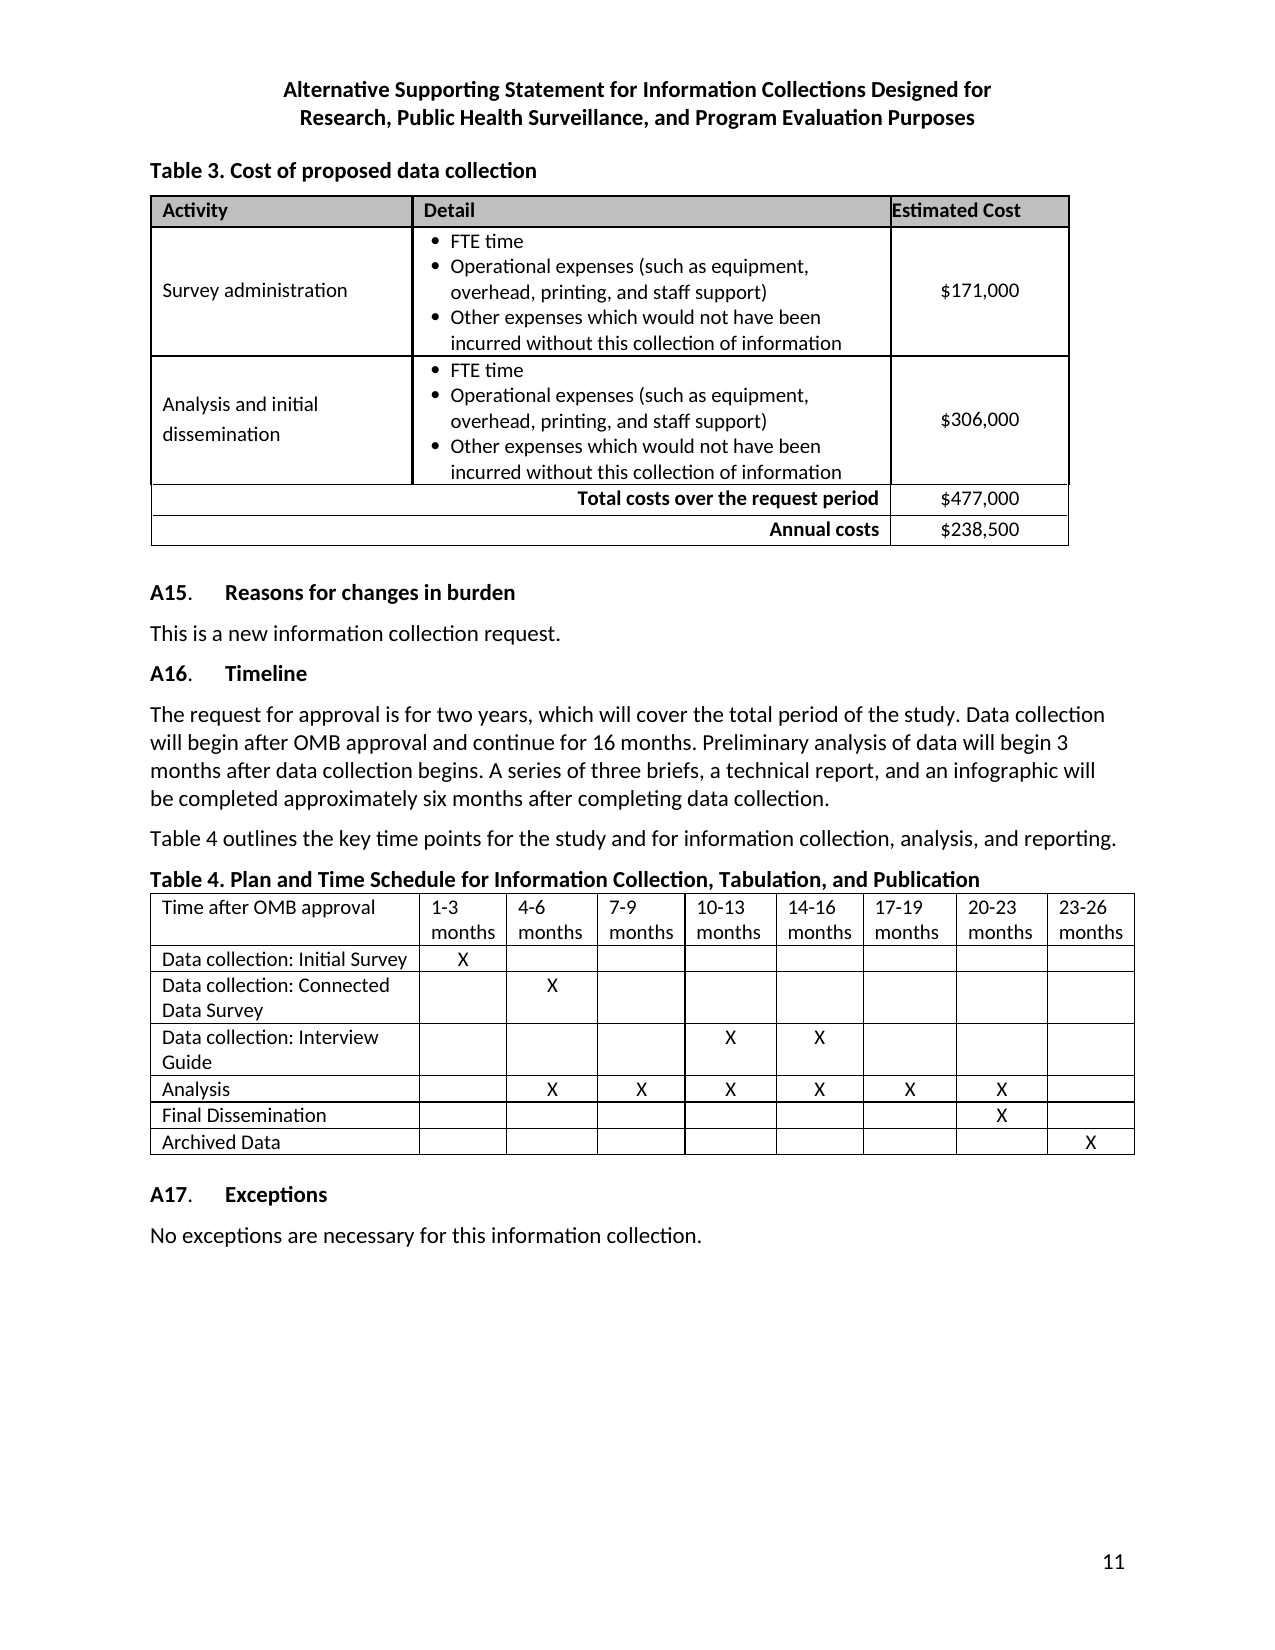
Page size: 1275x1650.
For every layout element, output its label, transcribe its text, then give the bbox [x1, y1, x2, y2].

table_cell [1048, 1076, 1134, 1101]
table_cell FTE time Operational expenses (such as equipment, overhead, printing, and staff support) Other expenses which would not have been incurred without this collection of information [414, 357, 890, 484]
text A16. Timeline [150, 659, 1125, 687]
table_cell X [686, 1076, 776, 1101]
table_cell Data collection: Interview Guide [151, 1024, 419, 1075]
table_cell $306,000 [892, 357, 1068, 484]
table_cell Analysis [151, 1076, 419, 1101]
table_cell [507, 1024, 597, 1075]
table_header 23-26 months [1048, 894, 1134, 945]
table_cell Data collection: Initial Survey [151, 946, 419, 971]
table_cell $171,000 [892, 228, 1068, 355]
table_cell X [957, 1103, 1047, 1128]
table_cell [777, 972, 863, 1023]
table_header Detail [414, 197, 890, 226]
table_header Activity [152, 197, 411, 226]
table_cell [864, 946, 956, 971]
table_cell X [507, 1076, 597, 1101]
table_cell $238,500 [891, 515, 1068, 545]
table_cell [420, 1024, 506, 1075]
table_cell Total costs over the request period [152, 485, 890, 515]
table_cell [1048, 1103, 1134, 1128]
table_cell [1048, 946, 1134, 971]
table_cell [507, 1103, 597, 1128]
table_cell [420, 1129, 506, 1154]
table_header 4-6 months [507, 894, 597, 945]
text Table 4 outlines the key time points for the study and for information collection, analysis, and reporting. [150, 824, 1125, 852]
table_header 17-19 months [864, 894, 956, 945]
table_header 1-3 months [420, 894, 506, 945]
table_cell Analysis and initial dissemination [152, 357, 411, 484]
text The request for approval is for two years, which will cover the total period of the study. Data collection will begin after OMB approval and continue for 16 months. Preliminary analysis of data will begin 3 months after data collection begins. A series of three briefs, a technical report, and an infographic will be completed approximately six months after completing data collection. [150, 700, 1125, 812]
table_cell [598, 1024, 684, 1075]
table_cell Archived Data [151, 1129, 419, 1154]
table_cell [420, 1103, 506, 1128]
text Table 3. Cost of proposed data collection [150, 156, 1125, 184]
table_header Time after OMB approval [151, 894, 419, 945]
table_cell [864, 1129, 956, 1154]
text This is a new information collection request. [150, 619, 1125, 647]
table_cell [864, 972, 956, 1023]
table_cell [598, 946, 684, 971]
text A17. Exceptions [150, 1180, 1125, 1208]
table_cell X [686, 1024, 776, 1075]
text No exceptions are necessary for this information collection. [150, 1221, 1125, 1249]
table_cell [686, 946, 776, 971]
table_cell X [957, 1076, 1047, 1101]
table_header Estimated Cost [892, 197, 1068, 226]
text Table 4. Plan and Time Schedule for Information Collection, Tabulation, and Publication [150, 865, 1125, 893]
table_cell [598, 1129, 684, 1154]
table_cell [420, 1076, 506, 1101]
table_cell Data collection: Connected Data Survey [151, 972, 419, 1023]
table_cell [686, 1103, 776, 1128]
table_cell [777, 1129, 863, 1154]
table_cell FTE time Operational expenses (such as equipment, overhead, printing, and staff support) Other expenses which would not have been incurred without this collection of information [414, 228, 890, 355]
table_cell [420, 972, 506, 1023]
table_cell Annual costs [152, 516, 890, 545]
table_cell [957, 1129, 1047, 1154]
table_header 7-9 months [598, 894, 684, 945]
table_cell [598, 972, 684, 1023]
table_cell [507, 946, 597, 971]
table_cell [507, 1129, 597, 1154]
table_cell [957, 1024, 1047, 1075]
table_cell [777, 946, 863, 971]
table_cell [957, 946, 1047, 971]
table_cell Final Dissemination [151, 1103, 419, 1128]
table_cell $477,000 [891, 484, 1068, 515]
table_cell X [507, 972, 597, 1023]
table_cell X [598, 1076, 684, 1101]
table_cell [864, 1024, 956, 1075]
table_cell [598, 1103, 684, 1128]
table_cell X [777, 1076, 863, 1101]
table_cell [1048, 1024, 1134, 1075]
table_header 20-23 months [957, 894, 1047, 945]
text A15. Reasons for changes in burden [150, 578, 1125, 606]
table_cell X [1048, 1129, 1134, 1154]
table_header 10-13 months [686, 894, 776, 945]
table_cell X [864, 1076, 956, 1101]
table_cell [777, 1103, 863, 1128]
table_cell [1048, 972, 1134, 1023]
table_cell [864, 1103, 956, 1128]
table_header 14-16 months [777, 894, 863, 945]
table_cell X [777, 1024, 863, 1075]
table_cell [957, 972, 1047, 1023]
table_cell [686, 1129, 776, 1154]
table_cell [686, 972, 776, 1023]
table_cell X [420, 946, 506, 971]
table_cell Survey administration [152, 228, 411, 355]
